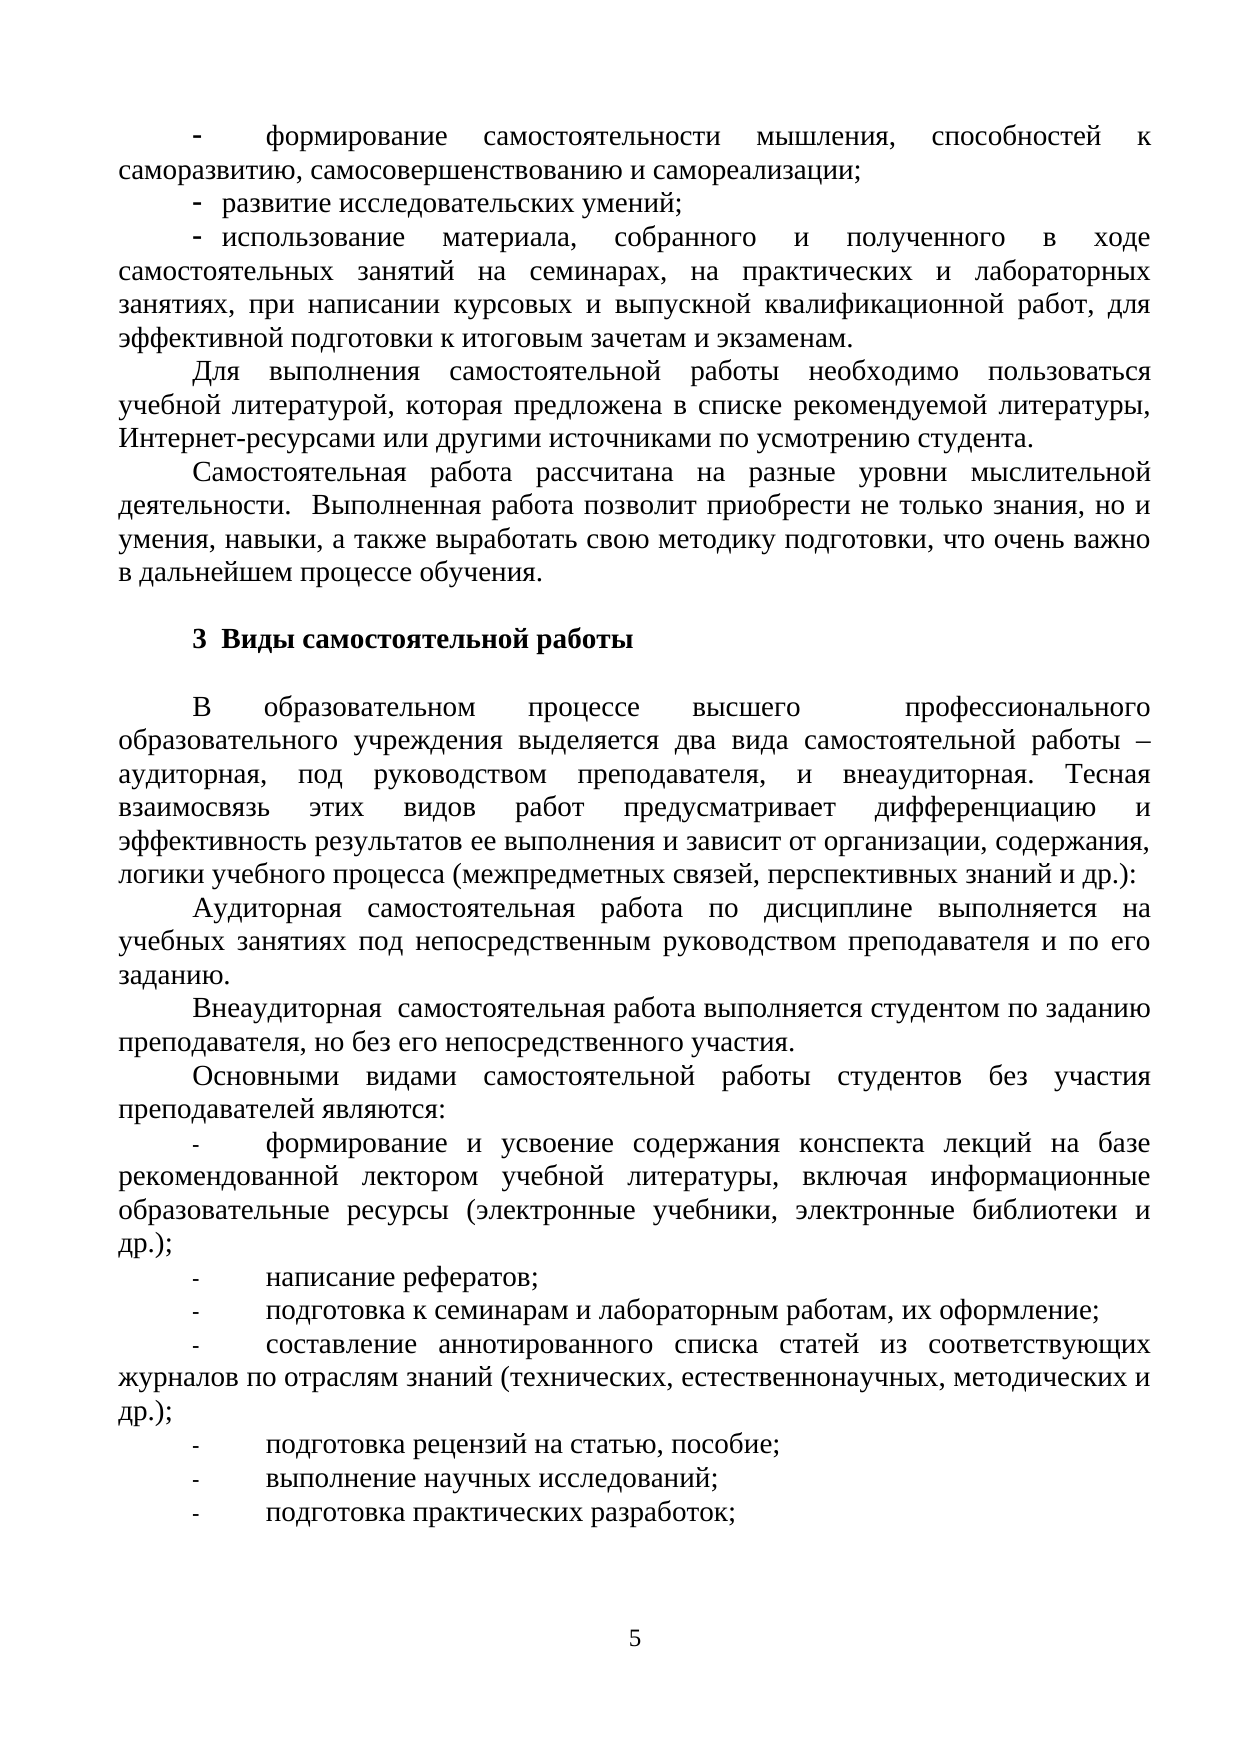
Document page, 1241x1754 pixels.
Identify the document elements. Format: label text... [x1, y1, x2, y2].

text Аудиторная самостоятельная работа по дисциплине выполняется на учебных занятиях под непосредственным руководством преподавателя и по его заданию. [118, 890, 1152, 991]
text Для выполнения самостоятельной работы необходимо пользоваться учебной литературой, которая предложена в списке рекомендуемой литературы, Интернет-ресурсами или другими источниками по усмотрению студента. [118, 353, 1152, 454]
list формирование самостоятельности мышления, способностей к саморазвитию, самосовершенствованию и самореализации; [118, 118, 1152, 185]
list подготовка к семинарам и лабораторным работам, их оформление; [118, 1292, 1152, 1326]
list формирование и усвоение содержания конспекта лекций на базе рекомендованной лектором учебной литературы, включая информационные образовательные ресурсы (электронные учебники, электронные библиотеки и др.); [118, 1125, 1152, 1259]
text Самостоятельная работа рассчитана на разные уровни мыслительной деятельности. Выполненная работа позволит приобрести не только знания, но и умения, навыки, а также выработать свою методику подготовки, что очень важно в дальнейшем процессе обучения. [118, 454, 1152, 588]
text 3 Виды самостоятельной работы [118, 622, 1152, 655]
text Внеаудиторная самостоятельная работа выполняется студентом по заданию преподавателя, но без его непосредственного участия. [118, 991, 1152, 1058]
list составление аннотированного списка статей из соответствующих журналов по отраслям знаний (технических, естественнонаучных, методических и др.); [118, 1326, 1152, 1427]
list написание рефератов; [118, 1259, 1152, 1292]
text В образовательном процессе высшего профессионального образовательного учреждения выделяется два вида самостоятельной работы – аудиторная, под руководством преподавателя, и внеаудиторная. Тесная взаимосвязь этих видов работ предусматривает дифференциацию и эффективность результатов ее выполнения и зависит от организации, содержания, логики учебного процесса (межпредметных связей, перспективных знаний и др.): [118, 689, 1152, 890]
list подготовка практических разработок; [118, 1494, 1152, 1527]
list выполнение научных исследований; [118, 1460, 1152, 1494]
list развитие исследовательских умений; [118, 185, 1152, 219]
list подготовка рецензий на статью, пособие; [118, 1427, 1152, 1460]
text Основными видами самостоятельной работы студентов без участия преподавателей являются: [118, 1058, 1152, 1125]
list использование материала, собранного и полученного в ходе самостоятельных занятий на семинарах, на практических и лабораторных занятиях, при написании курсовых и выпускной квалификационной работ, для эффективной подготовки к итоговым зачетам и экзаменам. [118, 219, 1152, 353]
